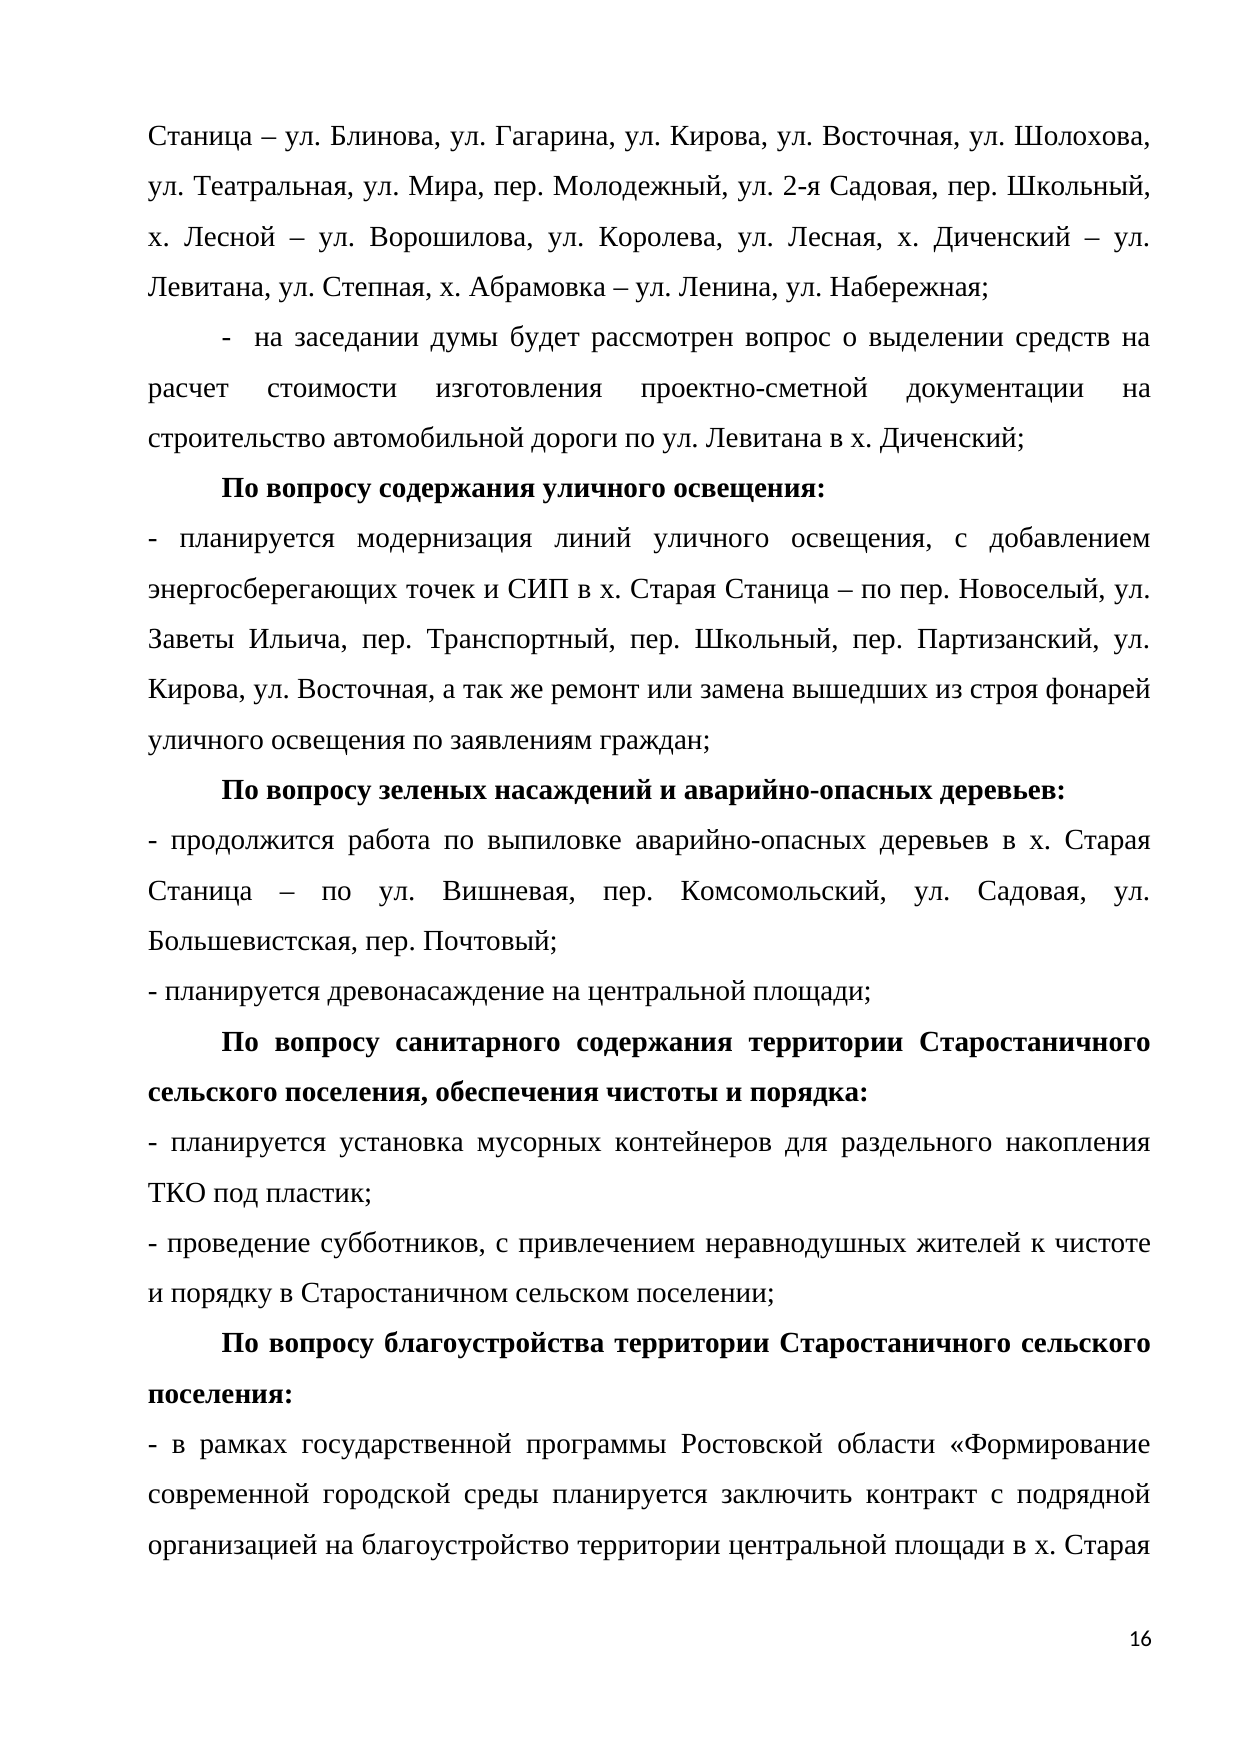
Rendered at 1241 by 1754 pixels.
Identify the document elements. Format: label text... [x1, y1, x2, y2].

text По вопросу зеленых насаждений и аварийно-опасных деревьев: [148, 772, 1152, 806]
text - проведение субботников, с привлечением неравнодушных жителей к чистоте и порядку в Старостаничном сельском поселении; [148, 1225, 1152, 1309]
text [148, 118, 1152, 303]
text - планируется древонасаждение на центральной площади; [148, 973, 1152, 1007]
text По вопросу санитарного содержания территории Старостаничного сельского поселения, обеспечения чистоты и порядка: [148, 1024, 1152, 1108]
text - продолжится работа по выпиловке аварийно-опасных деревьев в х. Старая Станица – по ул. Вишневая, пер. Комсомольский, ул. Садовая, ул. Большевистская, пер. Почтовый; [148, 822, 1152, 957]
text - планируется установка мусорных контейнеров для раздельного накопления ТКО под пластик; [148, 1124, 1152, 1208]
text - планируется модернизация линий уличного освещения, с добавлением энергосберегающих точек и СИП в х. Старая Станица – по пер. Новоселый, ул. Заветы Ильича, пер. Транспортный, пер. Школьный, пер. Партизанский, ул. Кирова, ул. Восточная, а так же ремонт или замена вышедших из строя фонарей уличного освещения по заявлениям граждан; [148, 521, 1152, 755]
text По вопросу благоустройства территории Старостаничного сельского поселения: [148, 1326, 1152, 1409]
text По вопросу содержания уличного освещения: [148, 470, 1152, 504]
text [148, 1426, 1152, 1560]
text - на заседании думы будет рассмотрен вопрос о выделении средств на расчет стоимости изготовления проектно-сметной документации на строительство автомобильной дороги по ул. Левитана в х. Диченский; [148, 319, 1152, 453]
